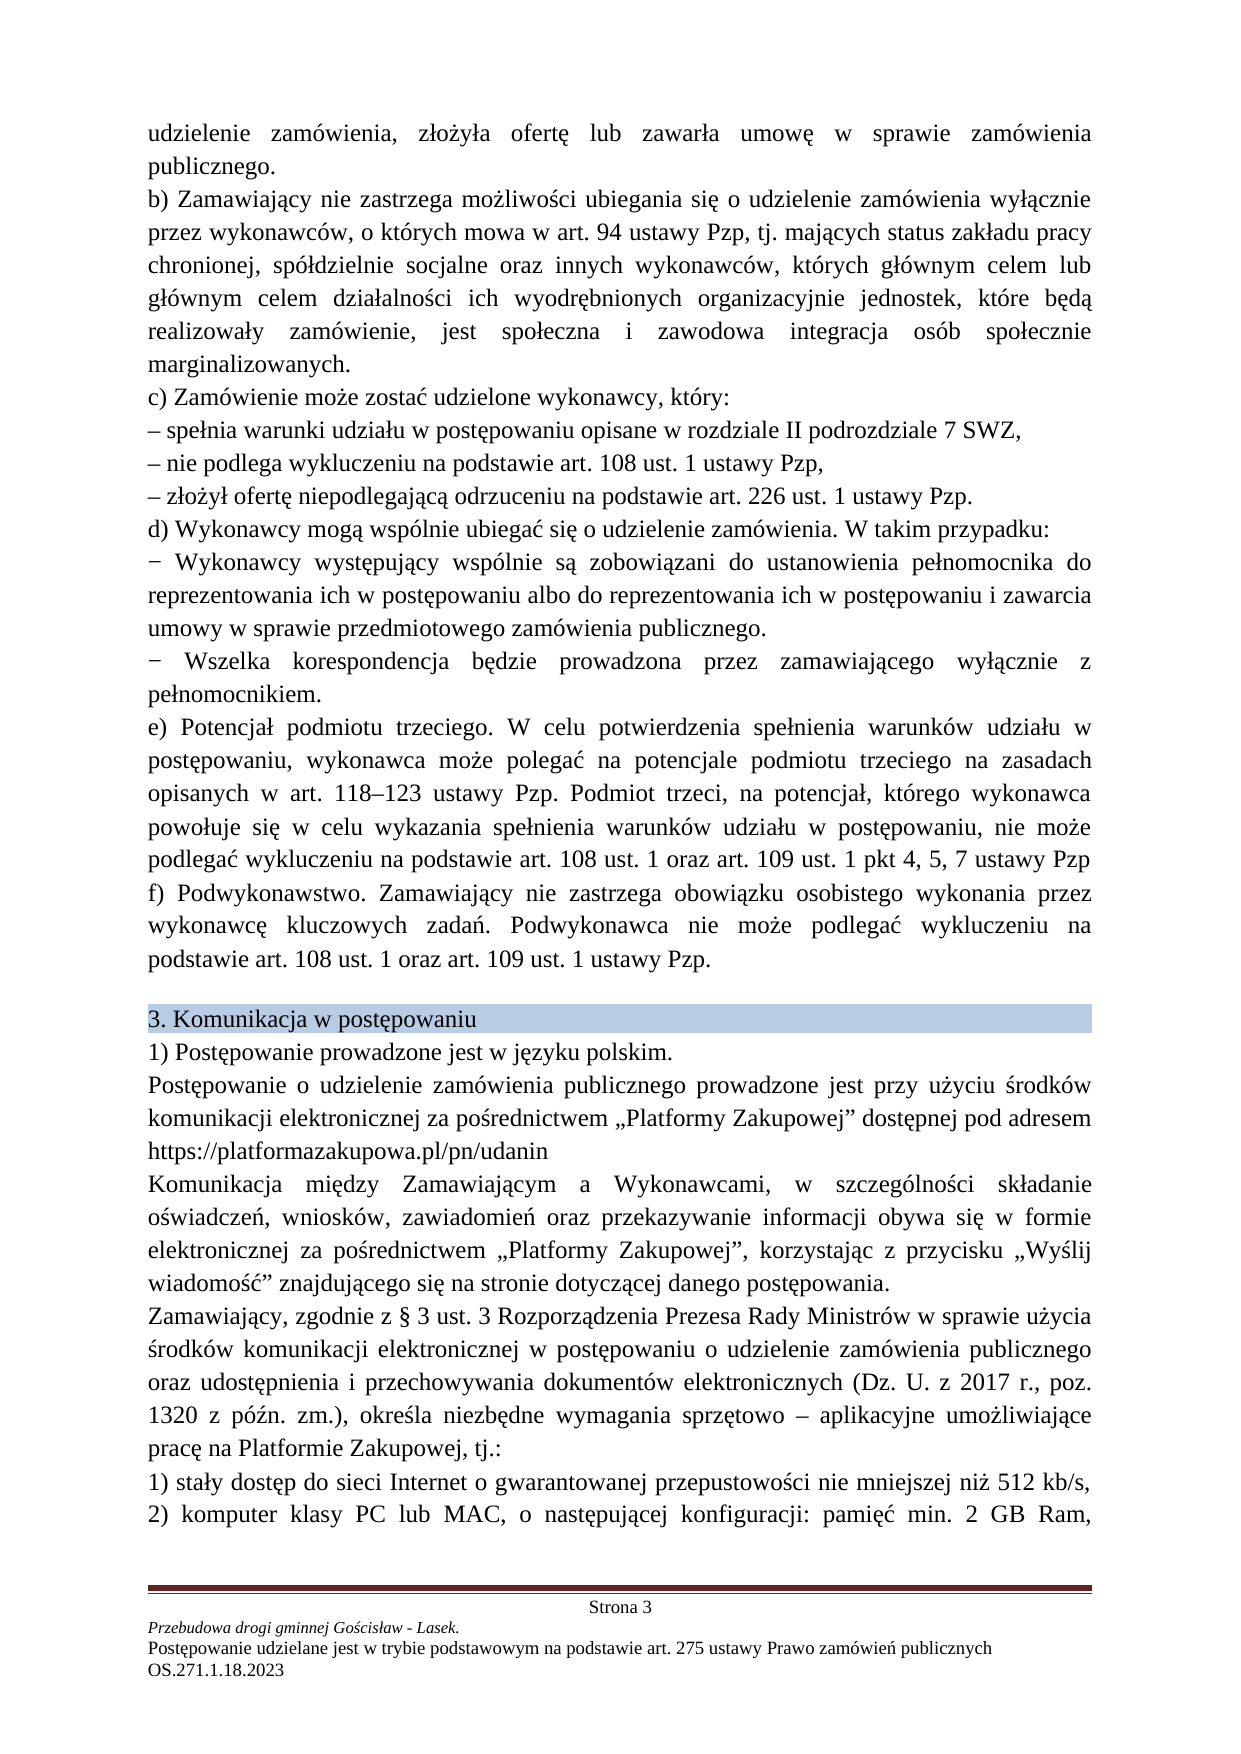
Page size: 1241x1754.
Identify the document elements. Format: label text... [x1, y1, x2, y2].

text Komunikacja między Zamawiającym a Wykonawcami, w szczególności składanie oświadczeń, wniosków, zawiadomień oraz przekazywanie informacji obywa się w formie elektronicznej za pośrednictwem „Platformy Zakupowej”, korzystając z przycisku „Wyślij wiadomość” znajdującego się na stronie dotyczącej danego postępowania. [148, 1169, 1092, 1297]
text Postępowanie o udzielenie zamówienia publicznego prowadzone jest przy użyciu środków komunikacji elektronicznej za pośrednictwem „Platformy Zakupowej” dostępnej pod adresem https://platformazakupowa.pl/pn/udanin [148, 1070, 1092, 1165]
text – nie podlega wykluczeniu na podstawie art. 108 ust. 1 ustawy Pzp, [148, 448, 1092, 477]
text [148, 1467, 1092, 1528]
text 3. Komunikacja w postępowaniu [148, 1004, 1092, 1033]
text Zamawiający, zgodnie z § 3 ust. 3 Rozporządzenia Prezesa Rady Ministrów w sprawie użycia środków komunikacji elektronicznej w postępowaniu o udzielenie zamówienia publicznego oraz udostępnienia i przechowywania dokumentów elektronicznych (Dz. U. z 2017 r., poz. 1320 z późn. zm.), określa niezbędne wymagania sprzętowo – aplikacyjne umożliwiające pracę na Platformie Zakupowej, tj.: [148, 1301, 1092, 1462]
text e) Potencjał podmiotu trzeciego. W celu potwierdzenia spełnienia warunków udziału w postępowaniu, wykonawca może polegać na potencjale podmiotu trzeciego na zasadach opisanych w art. 118–123 ustawy Pzp. Podmiot trzeci, na potencjał, którego wykonawca powołuje się w celu wykazania spełnienia warunków udziału w postępowaniu, nie może podlegać wykluczeniu na podstawie art. 108 ust. 1 oraz art. 109 ust. 1 pkt 4, 5, 7 ustawy Pzp f) Podwykonawstwo. Zamawiający nie zastrzega obowiązku osobistego wykonania przez wykonawcę kluczowych zadań. Podwykonawca nie może podlegać wykluczeniu na podstawie art. 108 ust. 1 oraz art. 109 ust. 1 ustawy Pzp. [148, 712, 1092, 972]
text − Wszelka korespondencja będzie prowadzona przez zamawiającego wyłącznie z pełnomocnikiem. [148, 646, 1092, 708]
text 1) Postępowanie prowadzone jest w języku polskim. [148, 1037, 1092, 1066]
text b) Zamawiający nie zastrzega możliwości ubiegania się o udzielenie zamówienia wyłącznie przez wykonawców, o których mowa w art. 94 ustawy Pzp, tj. mających status zakładu pracy chronionej, spółdzielnie socjalne oraz innych wykonawców, których głównym celem lub głównym celem działalności ich wyodrębnionych organizacyjnie jednostek, które będą realizowały zamówienie, jest społeczna i zawodowa integracja osób społecznie marginalizowanych. [148, 184, 1092, 378]
text – złożył ofertę niepodlegającą odrzuceniu na podstawie art. 226 ust. 1 ustawy Pzp. [148, 481, 1092, 510]
text – spełnia warunki udziału w postępowaniu opisane w rozdziale II podrozdziale 7 SWZ, [148, 415, 1092, 444]
text d) Wykonawcy mogą wspólnie ubiegać się o udzielenie zamówienia. W takim przypadku: [148, 514, 1092, 543]
text − Wykonawcy występujący wspólnie są zobowiązani do ustanowienia pełnomocnika do reprezentowania ich w postępowaniu albo do reprezentowania ich w postępowaniu i zawarcia umowy w sprawie przedmiotowego zamówienia publicznego. [148, 547, 1092, 642]
text c) Zamówienie może zostać udzielone wykonawcy, który: [148, 382, 1092, 411]
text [148, 118, 1092, 180]
